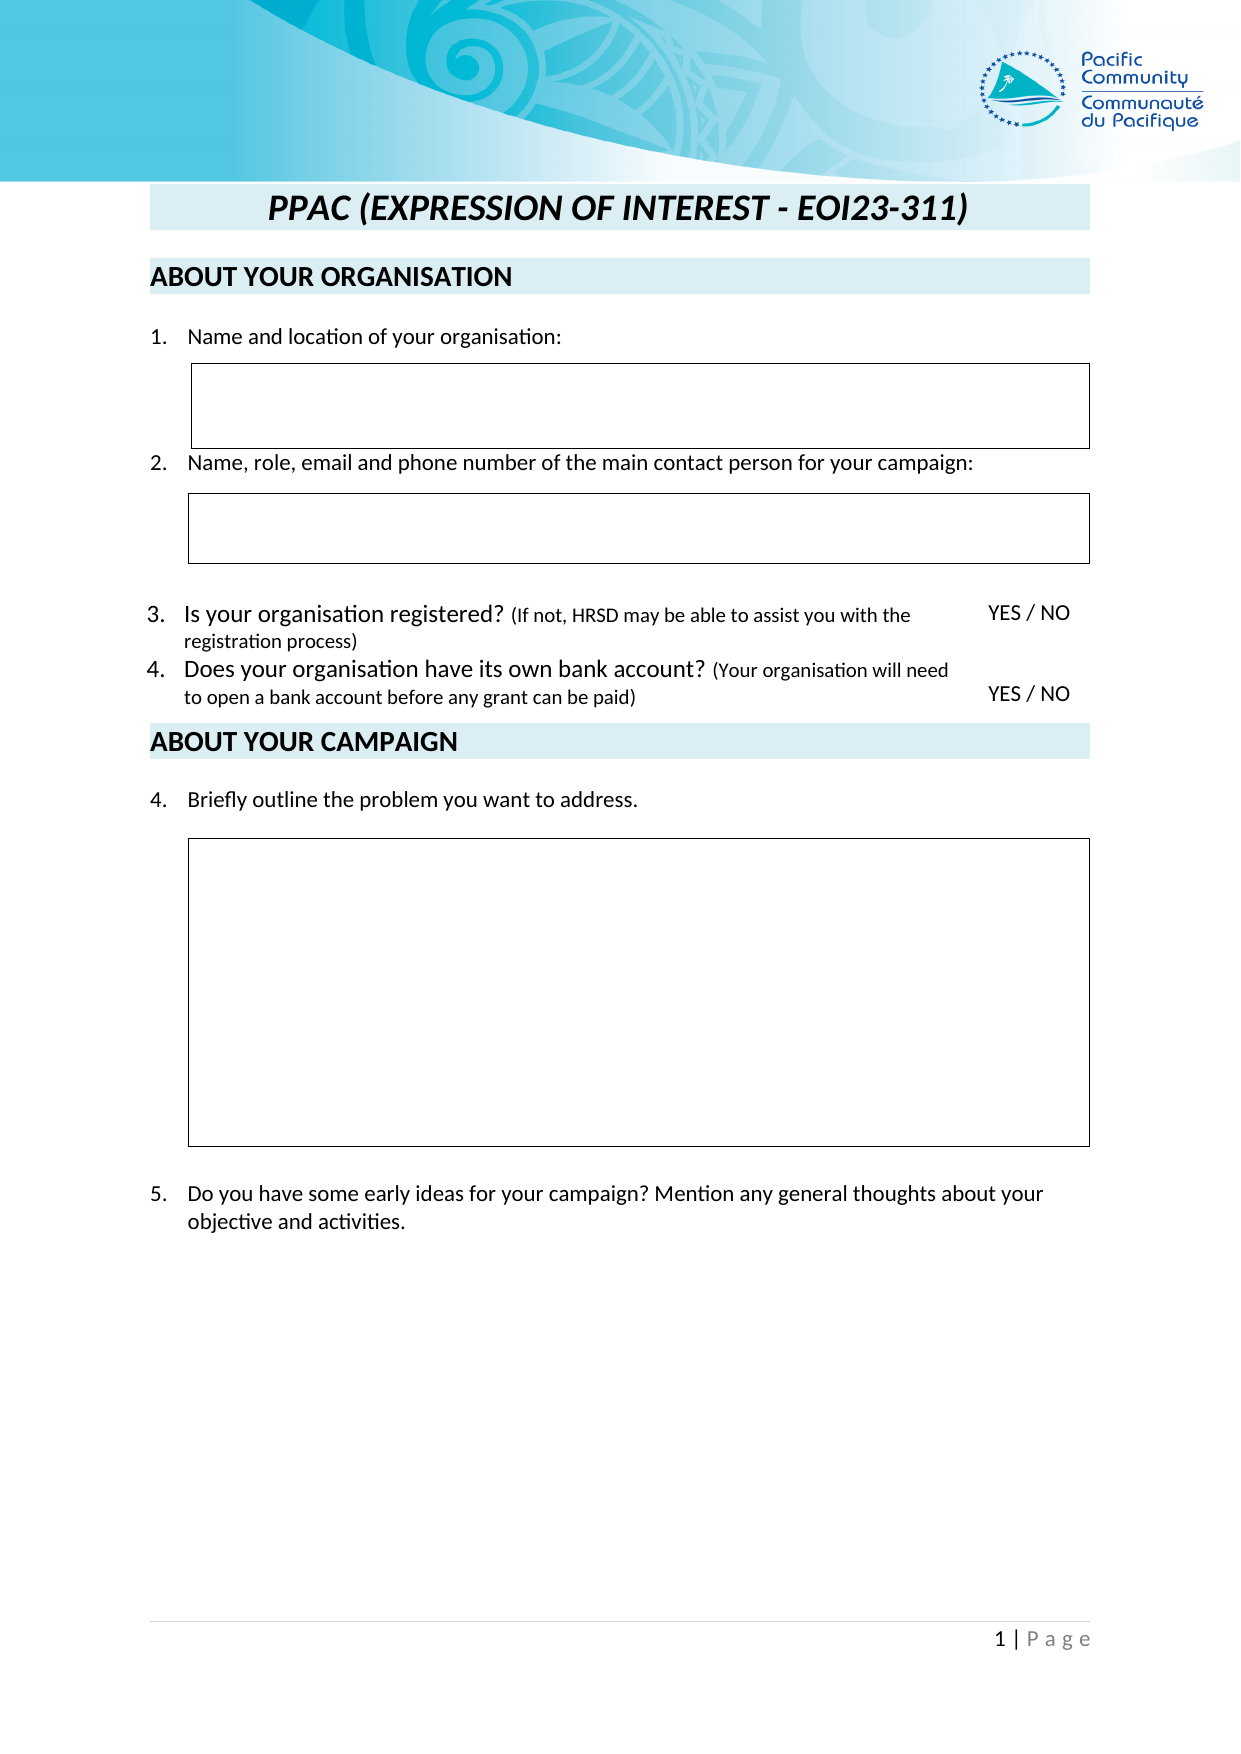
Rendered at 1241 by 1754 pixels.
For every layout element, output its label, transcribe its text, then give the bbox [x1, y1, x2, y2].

text ABOUT YOUR ORGANISATION [150, 258, 1090, 294]
text PPAC (EXPRESSION OF INTEREST - EOI23-311) [150, 184, 1090, 230]
table_header [189, 839, 1089, 1146]
list Briefly outline the problem you want to address. [150, 785, 1090, 813]
list Name, role, email and phone number of the main contact person for your campaign: [150, 448, 1090, 477]
text ABOUT YOUR CAMPAIGN [150, 723, 1090, 759]
table_header Is your organisation registered? (If not, HRSD may be able to assist you with the registration process) Does your organisation have its own bank account? (Your organisation will need to open a bank account before any grant can be paid) [136, 598, 976, 722]
list Name and location of your organisation: [150, 322, 1090, 350]
table_header [192, 364, 1089, 447]
picture [0, 0, 1241, 182]
table_header YES / NO YES / NO [977, 598, 1089, 722]
list Do you have some early ideas for your campaign? Mention any general thoughts about your objective and activities. [150, 1179, 1090, 1235]
table_header [189, 494, 1089, 563]
